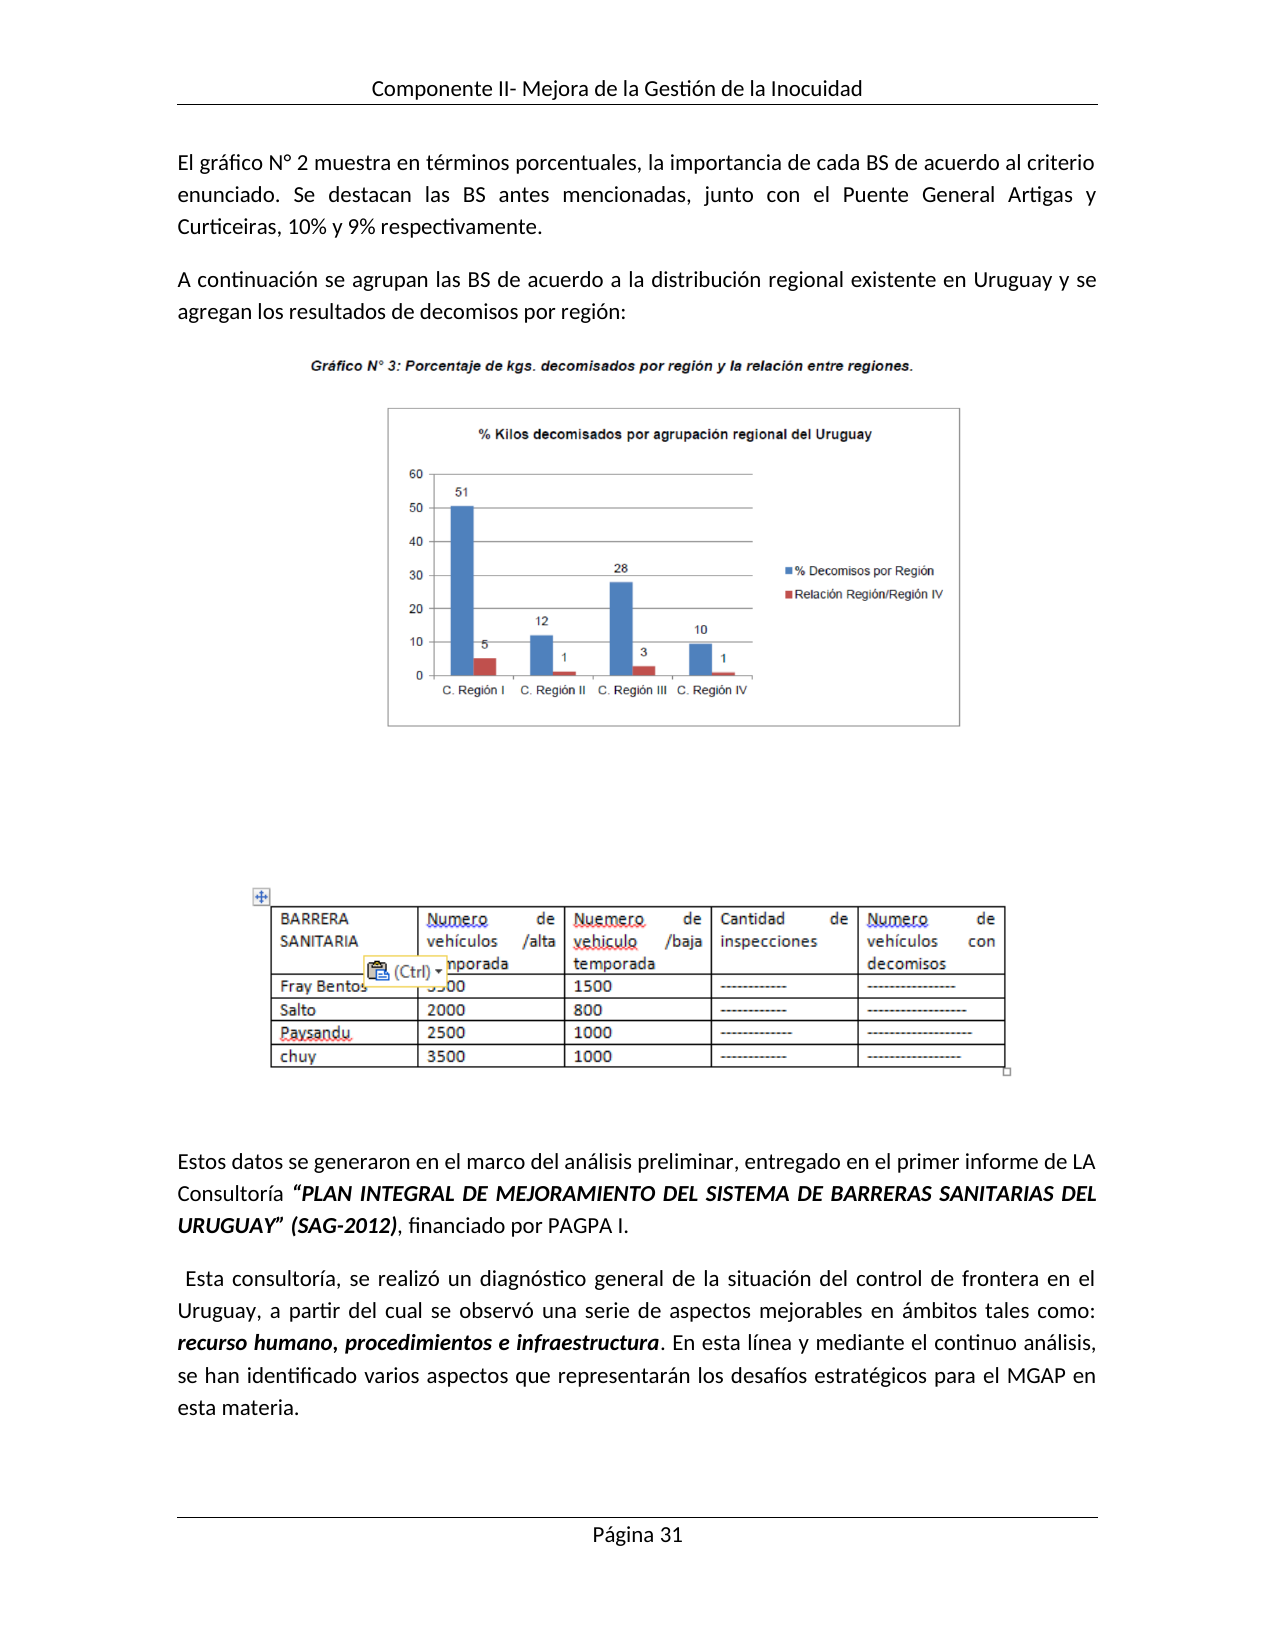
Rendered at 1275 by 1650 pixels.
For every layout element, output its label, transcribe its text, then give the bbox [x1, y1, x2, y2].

text El gráfico N° 2 muestra en términos porcentuales, la importancia de cada BS de acuerdo al criterio enunciado. Se destacan las BS antes mencionadas, junto con el Puente General Artigas y Curticeiras, 10% y 9% respectivamente. [177, 148, 1098, 240]
picture [295, 350, 980, 737]
text Estos datos se generaron en el marco del análisis preliminar, entregado en el primer informe de LA Consultoría “PLAN INTEGRAL DE MEJORAMIENTO DEL SISTEMA DE BARRERAS SANITARIAS DEL URUGUAY” (SAG-2012), financiado por PAGPA I. [177, 1147, 1098, 1239]
picture [247, 867, 1028, 1122]
text A continuación se agrupan las BS de acuerdo a la distribución regional existente en Uruguay y se agregan los resultados de decomisos por región: [177, 265, 1098, 325]
text Esta consultoría, se realizó un diagnóstico general de la situación del control de frontera en el Uruguay, a partir del cual se observó una serie de aspectos mejorables en ámbitos tales como: recurso humano, procedimientos e infraestructura. En esta línea y mediante el continuo análisis, se han identificado varios aspectos que representarán los desafíos estratégicos para el MGAP en esta materia. [177, 1264, 1098, 1421]
